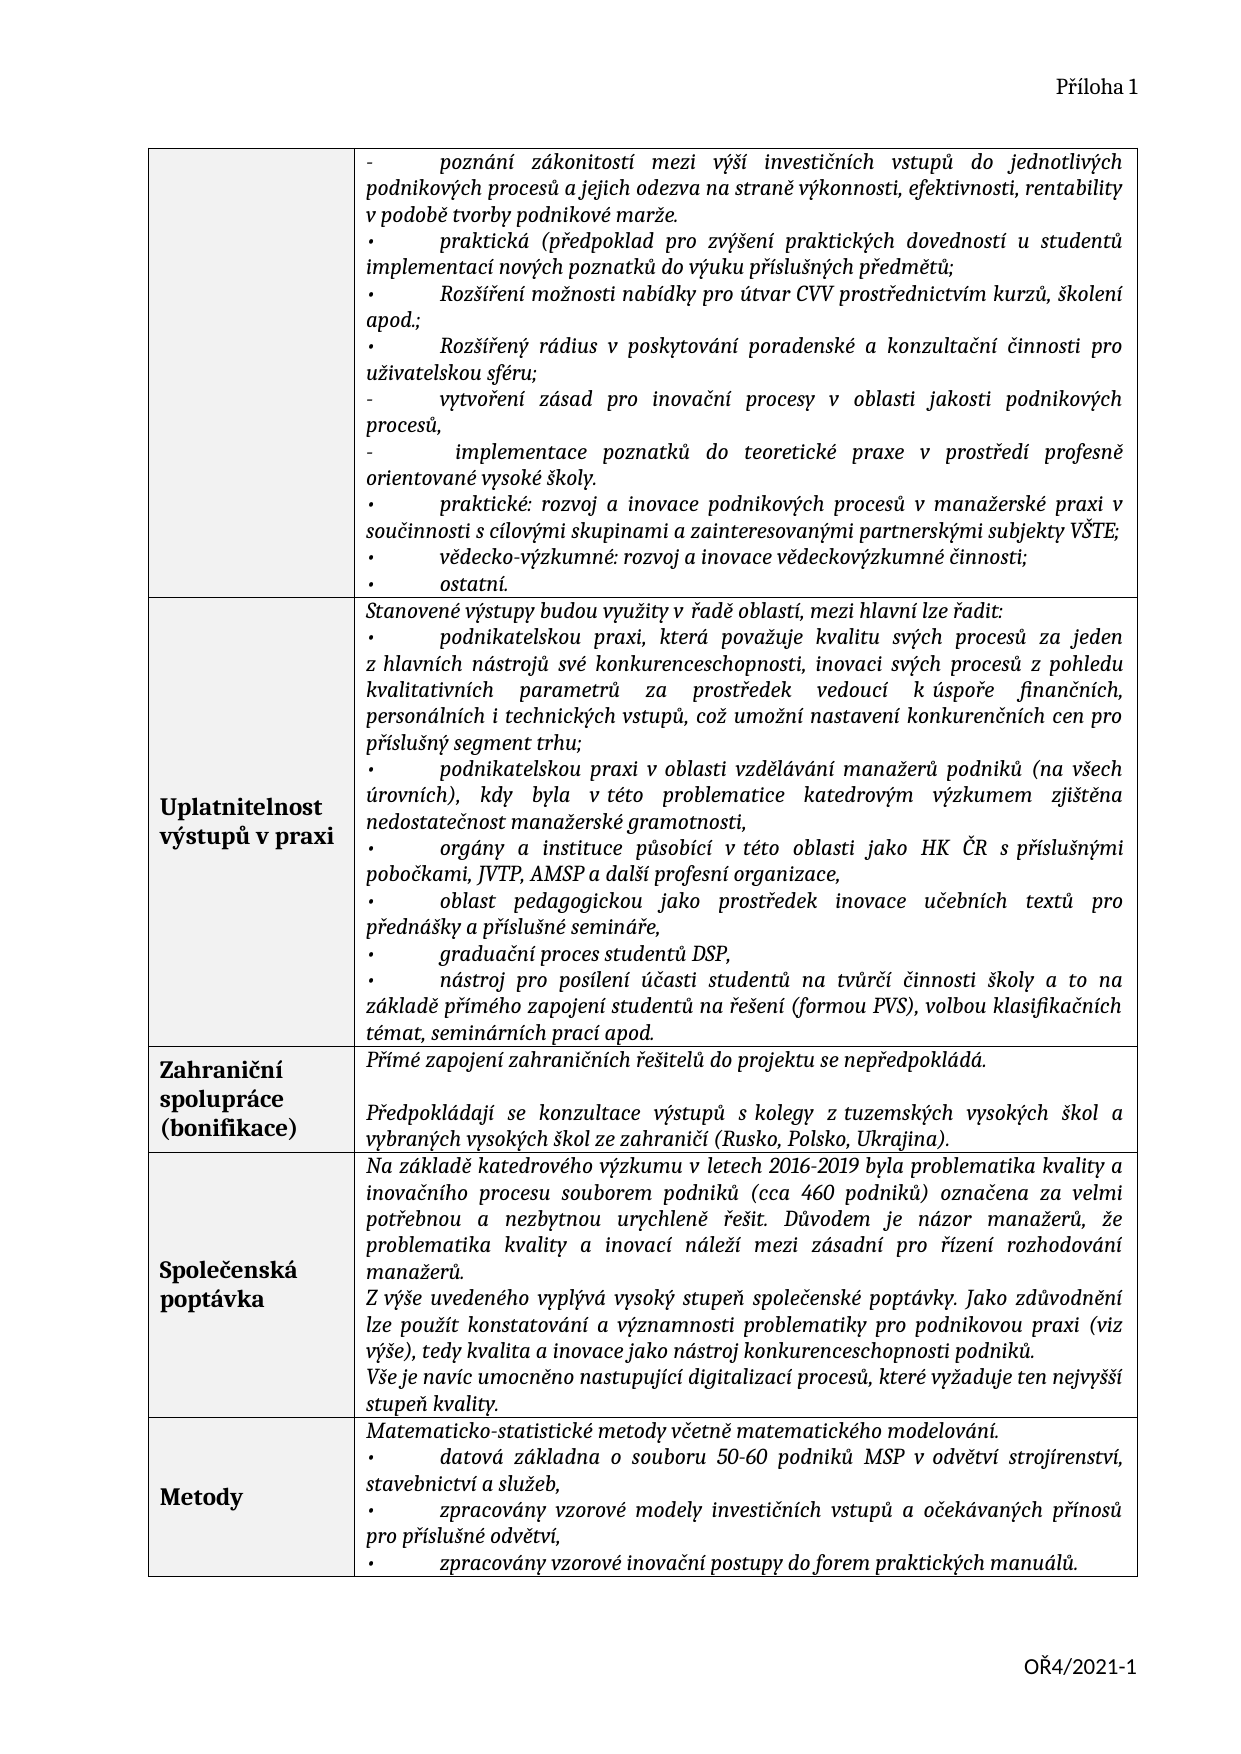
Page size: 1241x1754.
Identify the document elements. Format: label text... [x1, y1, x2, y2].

table_cell Matematicko-statistické metody včetně matematického modelování. • datová základna o souboru 50-60 podniků MSP v odvětví strojírenství, stavebnictví a služeb, • zpracovány vzorové modely investičních vstupů a očekávaných přínosů pro příslušné odvětví, • zpracovány vzorové inovační postupy do forem praktických manuálů. [355, 1418, 1137, 1576]
table_cell Uplatnitelnost výstupů v praxi [149, 598, 354, 1046]
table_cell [355, 149, 1137, 597]
table_cell Přímé zapojení zahraničních řešitelů do projektu se nepředpokládá. Předpokládají se konzultace výstupů s kolegy z tuzemských vysokých škol a vybraných vysokých škol ze zahraničí (Rusko, Polsko, Ukrajina). [355, 1047, 1137, 1152]
table_cell Stanovené výstupy budou využity v řadě oblastí, mezi hlavní lze řadit: • podnikatelskou praxi, která považuje kvalitu svých procesů za jeden z hlavních nástrojů své konkurenceschopnosti, inovaci svých procesů z pohledu kvalitativních parametrů za prostředek vedoucí k úspoře finančních, personálních i technických vstupů, což umožní nastavení konkurenčních cen pro příslušný segment trhu; • podnikatelskou praxi v oblasti vzdělávání manažerů podniků (na všech úrovních), kdy byla v této problematice katedrovým výzkumem zjištěna nedostatečnost manažerské gramotnosti, • orgány a instituce působící v této oblasti jako HK ČR s příslušnými pobočkami, JVTP, AMSP a další profesní organizace, • oblast pedagogickou jako prostředek inovace učebních textů pro přednášky a příslušné semináře, • graduační proces studentů DSP, • nástroj pro posílení účasti studentů na tvůrčí činnosti školy a to na základě přímého zapojení studentů na řešení (formou PVS), volbou klasifikačních témat, seminárních prací apod. [355, 598, 1137, 1046]
table_cell Společenská poptávka [149, 1153, 354, 1417]
table_cell Metody [149, 1418, 354, 1576]
table_cell Na základě katedrového výzkumu v letech 2016-2019 byla problematika kvality a inovačního procesu souborem podniků (cca 460 podniků) označena za velmi potřebnou a nezbytnou urychleně řešit. Důvodem je názor manažerů, že problematika kvality a inovací náleží mezi zásadní pro řízení rozhodování manažerů. Z výše uvedeného vyplývá vysoký stupeň společenské poptávky. Jako zdůvodnění lze použít konstatování a významnosti problematiky pro podnikovou praxi (viz výše), tedy kvalita a inovace jako nástroj konkurenceschopnosti podniků. Vše je navíc umocněno nastupující digitalizací procesů, které vyžaduje ten nejvyšší stupeň kvality. [355, 1153, 1137, 1417]
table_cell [149, 149, 354, 597]
table_cell Zahraniční spolupráce (bonifikace) [149, 1047, 354, 1152]
